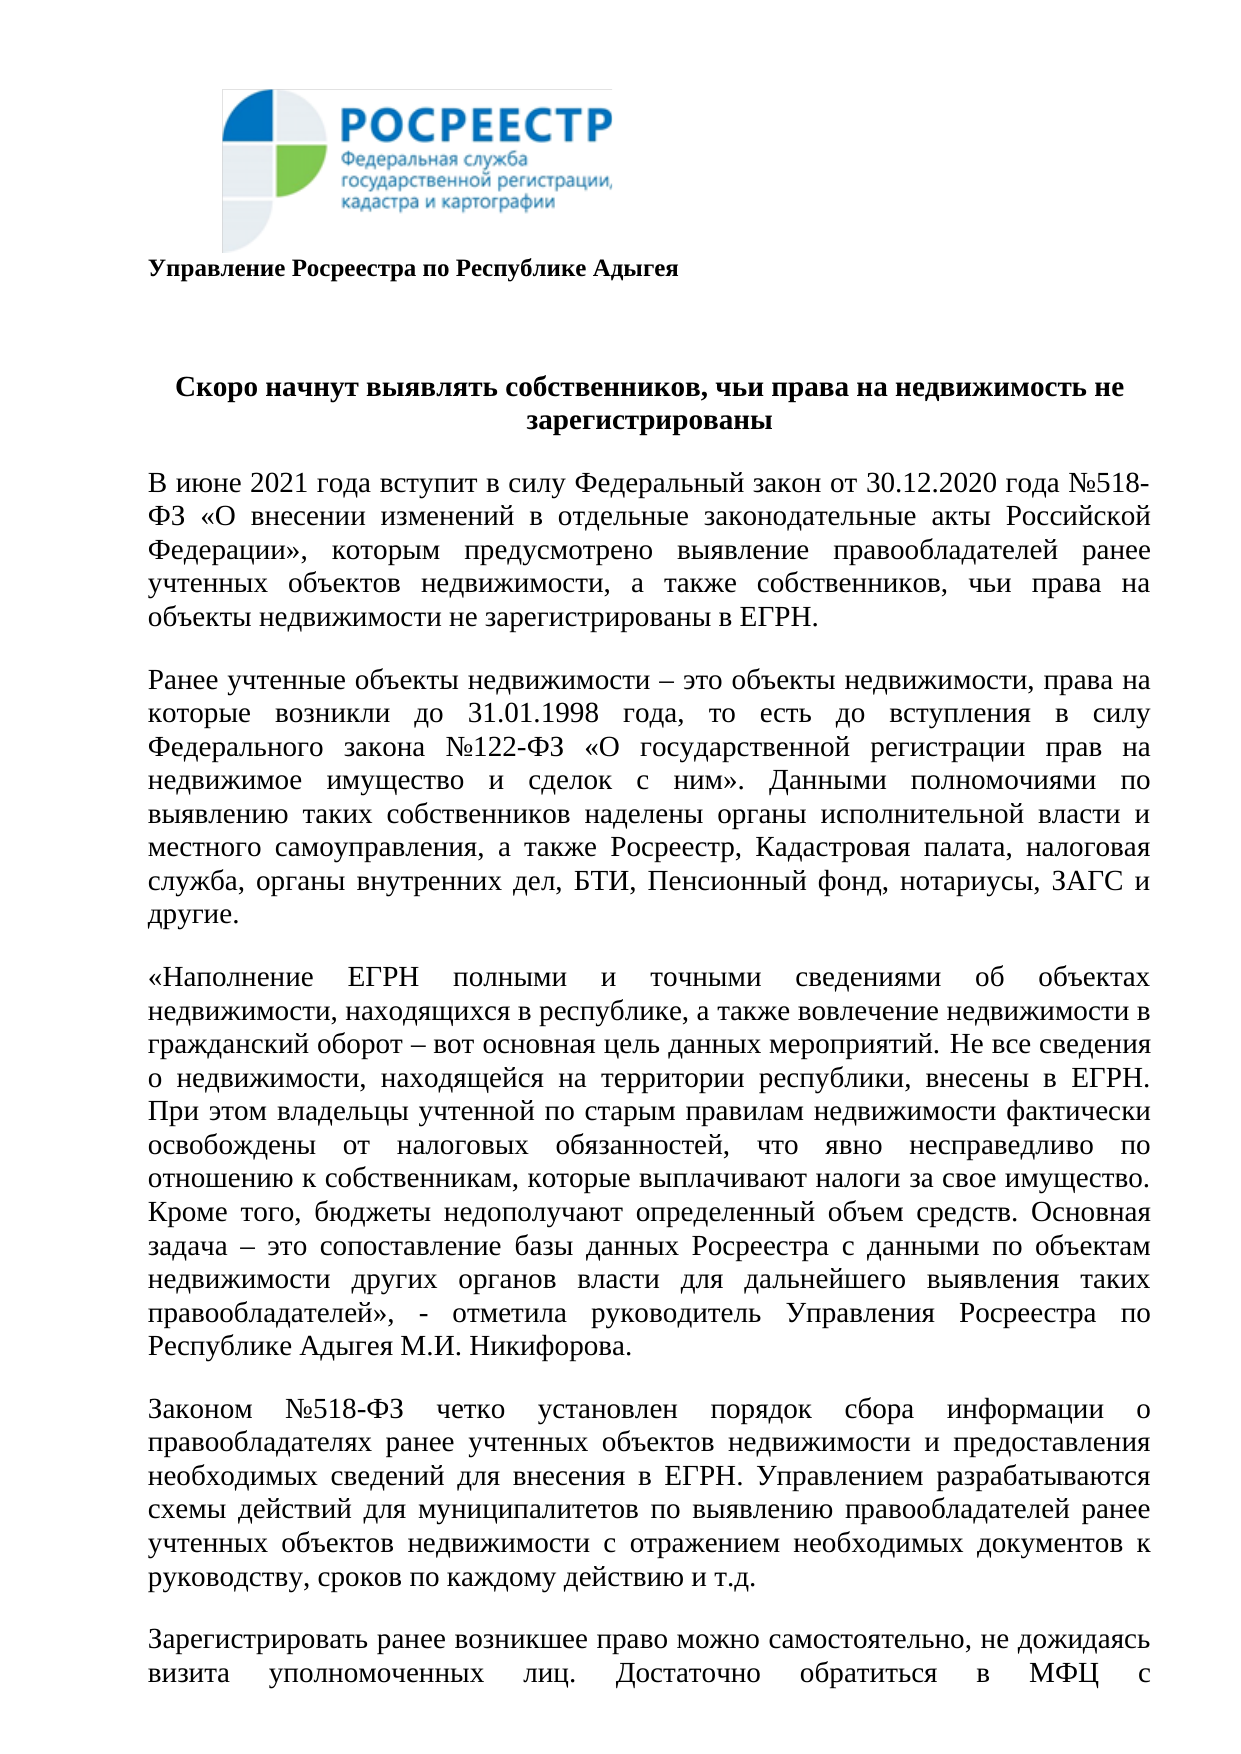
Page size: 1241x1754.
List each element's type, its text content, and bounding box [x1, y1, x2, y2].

text Скоро начнут выявлять собственников, чьи права на недвижимость не зарегистрированы [148, 369, 1152, 436]
text Ранее учтенные объекты недвижимости – это объекты недвижимости, права на которые возникли до 31.01.1998 года, то есть до вступления в силу Федерального закона №122-ФЗ «О государственной регистрации прав на недвижимое имущество и сделок с ним». Данными полномочиями по выявлению таких собственников наделены органы исполнительной власти и местного самоуправления, а также Росреестр, Кадастровая палата, налоговая служба, органы внутренних дел, БТИ, Пенсионный фонд, нотариусы, ЗАГС и другие. [148, 662, 1152, 930]
text Законом №518-ФЗ четко установлен порядок сбора информации о правообладателях ранее учтенных объектов недвижимости и предоставления необходимых сведений для внесения в ЕГРН. Управлением разрабатываются схемы действий для муниципалитетов по выявлению правообладателей ранее учтенных объектов недвижимости с отражением необходимых документов к руководству, сроков по каждому действию и т.д. [148, 1391, 1152, 1592]
text «Наполнение ЕГРН полными и точными сведениями об объектах недвижимости, находящихся в республике, а также вовлечение недвижимости в гражданский оборот – вот основная цель данных мероприятий. Не все сведения о недвижимости, находящейся на территории республики, внесены в ЕГРН. При этом владельцы учтенной по старым правилам недвижимости фактически освобождены от налоговых обязанностей, что явно несправедливо по отношению к собственникам, которые выплачивают налоги за свое имущество. Кроме того, бюджеты недополучают определенный объем средств. Основная задача – это сопоставление базы данных Росреестра с данными по объектам недвижимости других органов власти для дальнейшего выявления таких правообладателей», - отметила руководитель Управления Росреестра по Республике Адыгея М.И. Никифорова. [148, 959, 1152, 1362]
text В июне 2021 года вступит в силу Федеральный закон от 30.12.2020 года №518-ФЗ «О внесении изменений в отдельные законодательные акты Российской Федерации», которым предусмотрено выявление правообладателей ранее учтенных объектов недвижимости, а также собственников, чьи права на объекты недвижимости не зарегистрированы в ЕГРН. [148, 465, 1152, 633]
picture [221, 88, 613, 253]
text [148, 1621, 1152, 1688]
text Управление Росреестра по Республике Адыгея [148, 253, 1152, 281]
